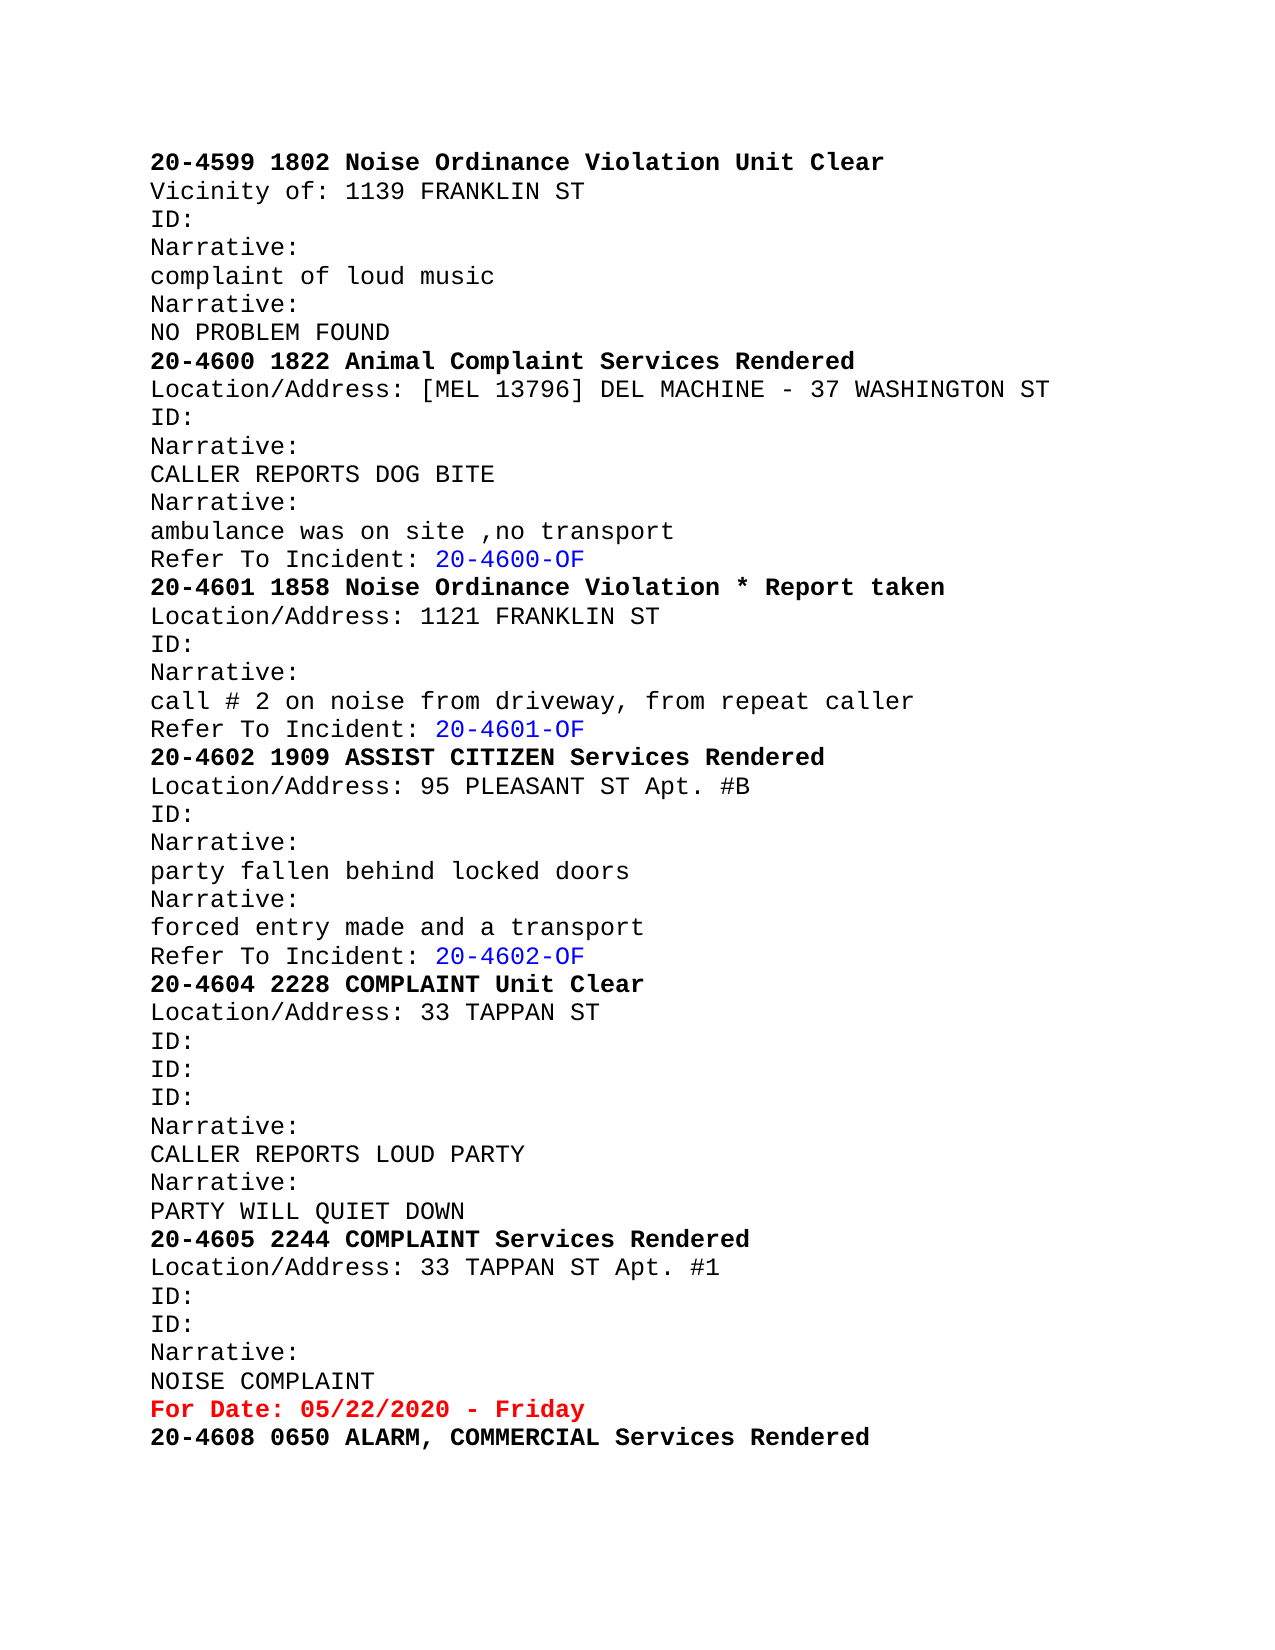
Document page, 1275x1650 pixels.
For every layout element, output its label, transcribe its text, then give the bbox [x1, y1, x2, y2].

text Narrative: [150, 1170, 1125, 1198]
text Narrative: [150, 433, 1125, 462]
text Narrative: [150, 830, 1125, 858]
text 20-4605 2244 COMPLAINT Services Rendered [150, 1227, 1125, 1255]
text ID: [150, 1283, 1125, 1312]
text 20-4601 1858 Noise Ordinance Violation * Report taken [150, 575, 1125, 603]
text Location/Address: 33 TAPPAN ST [150, 1000, 1125, 1028]
text Narrative: [150, 1340, 1125, 1368]
text Location/Address: 95 PLEASANT ST Apt. #B [150, 773, 1125, 802]
text ID: [150, 1085, 1125, 1113]
text Narrative: [150, 490, 1125, 518]
text ID: [150, 1028, 1125, 1057]
text ID: [150, 1057, 1125, 1085]
text For Date: 05/22/2020 - Friday [150, 1397, 1125, 1425]
text Vicinity of: 1139 FRANKLIN ST [150, 178, 1125, 207]
text 20-4608 0650 ALARM, COMMERCIAL Services Rendered [150, 1425, 1125, 1453]
text Narrative: [150, 887, 1125, 915]
text forced entry made and a transport [150, 915, 1125, 943]
text Location/Address: 1121 FRANKLIN ST [150, 603, 1125, 632]
text Narrative: [150, 660, 1125, 688]
text NOISE COMPLAINT [150, 1368, 1125, 1397]
text complaint of loud music [150, 263, 1125, 292]
text CALLER REPORTS LOUD PARTY [150, 1142, 1125, 1170]
text ID: [150, 1312, 1125, 1340]
text 20-4600 1822 Animal Complaint Services Rendered [150, 348, 1125, 377]
text Refer To Incident: 20-4602-OF [150, 943, 1125, 972]
text ID: [150, 405, 1125, 433]
text Refer To Incident: 20-4600-OF [150, 547, 1125, 575]
text CALLER REPORTS DOG BITE [150, 462, 1125, 490]
text ID: [150, 632, 1125, 660]
text Location/Address: [MEL 13796] DEL MACHINE - 37 WASHINGTON ST [150, 377, 1125, 405]
text Narrative: [150, 1113, 1125, 1142]
text 20-4604 2228 COMPLAINT Unit Clear [150, 972, 1125, 1000]
text 20-4602 1909 ASSIST CITIZEN Services Rendered [150, 745, 1125, 773]
text party fallen behind locked doors [150, 858, 1125, 887]
text ID: [150, 802, 1125, 830]
text PARTY WILL QUIET DOWN [150, 1198, 1125, 1227]
text Refer To Incident: 20-4601-OF [150, 717, 1125, 745]
text call # 2 on noise from driveway, from repeat caller [150, 688, 1125, 717]
text Narrative: [150, 292, 1125, 320]
text Narrative: [150, 235, 1125, 263]
text Location/Address: 33 TAPPAN ST Apt. #1 [150, 1255, 1125, 1283]
text ambulance was on site ,no transport [150, 518, 1125, 547]
text 20-4599 1802 Noise Ordinance Violation Unit Clear [150, 150, 1125, 178]
text NO PROBLEM FOUND [150, 320, 1125, 348]
text ID: [150, 207, 1125, 235]
